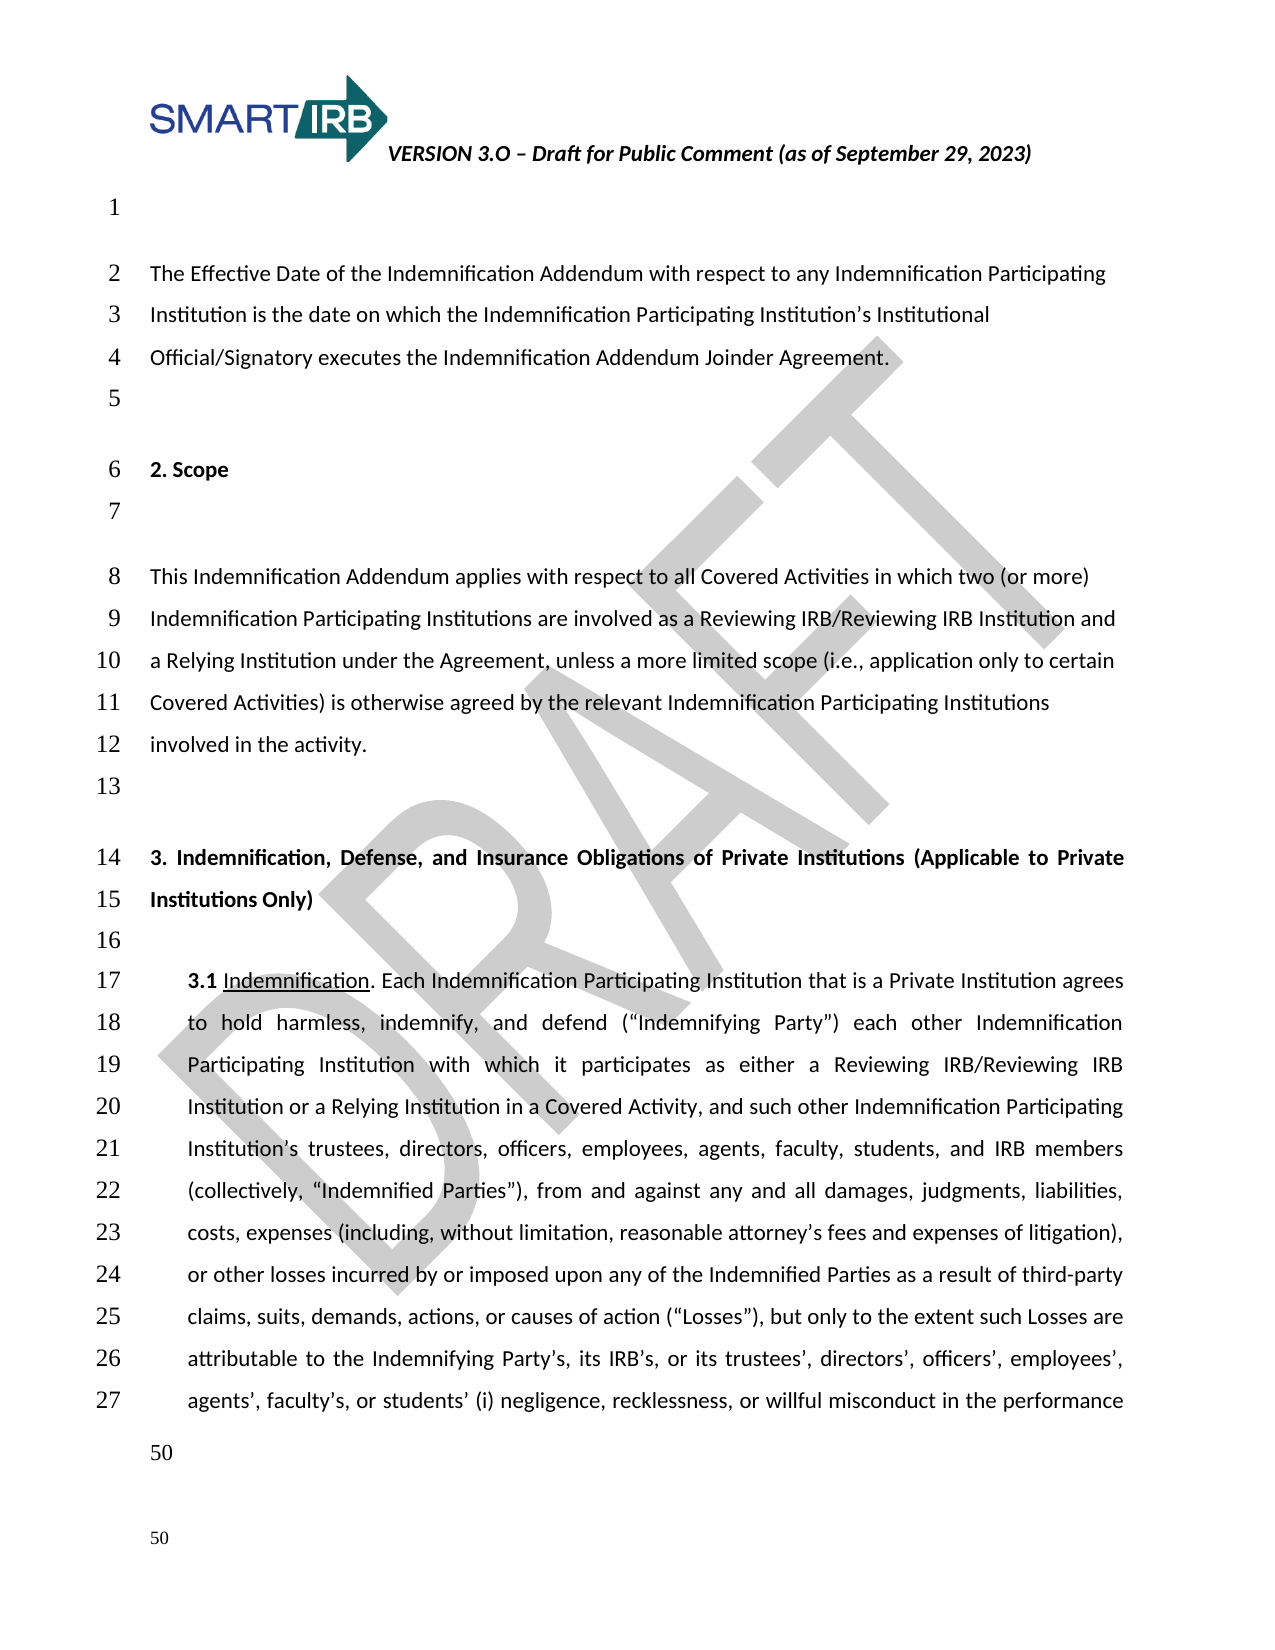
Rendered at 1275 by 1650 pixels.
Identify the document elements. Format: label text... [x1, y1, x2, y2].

subtitle The Effective Date of the Indemnification Addendum with respect to any Indemnification Participating Institution is the date on which the Indemnification Participating Institution’s Institutional Official/Signatory executes the Indemnification Addendum Joinder Agreement. [150, 259, 1125, 371]
subtitle This Indemnification Addendum applies with respect to all Covered Activities in which two (or more) Indemnification Participating Institutions are involved as a Reviewing IRB/Reviewing IRB Institution and a Relying Institution under the Agreement, unless a more limited scope (i.e., application only to certain Covered Activities) is otherwise agreed by the relevant Indemnification Participating Institutions involved in the activity. [150, 562, 1125, 758]
subtitle 2. Scope [150, 455, 1125, 483]
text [187, 966, 1125, 1414]
subtitle 3. Indemnification, Defense, and Insurance Obligations of Private Institutions (Applicable to Private Institutions Only) [150, 843, 1125, 913]
